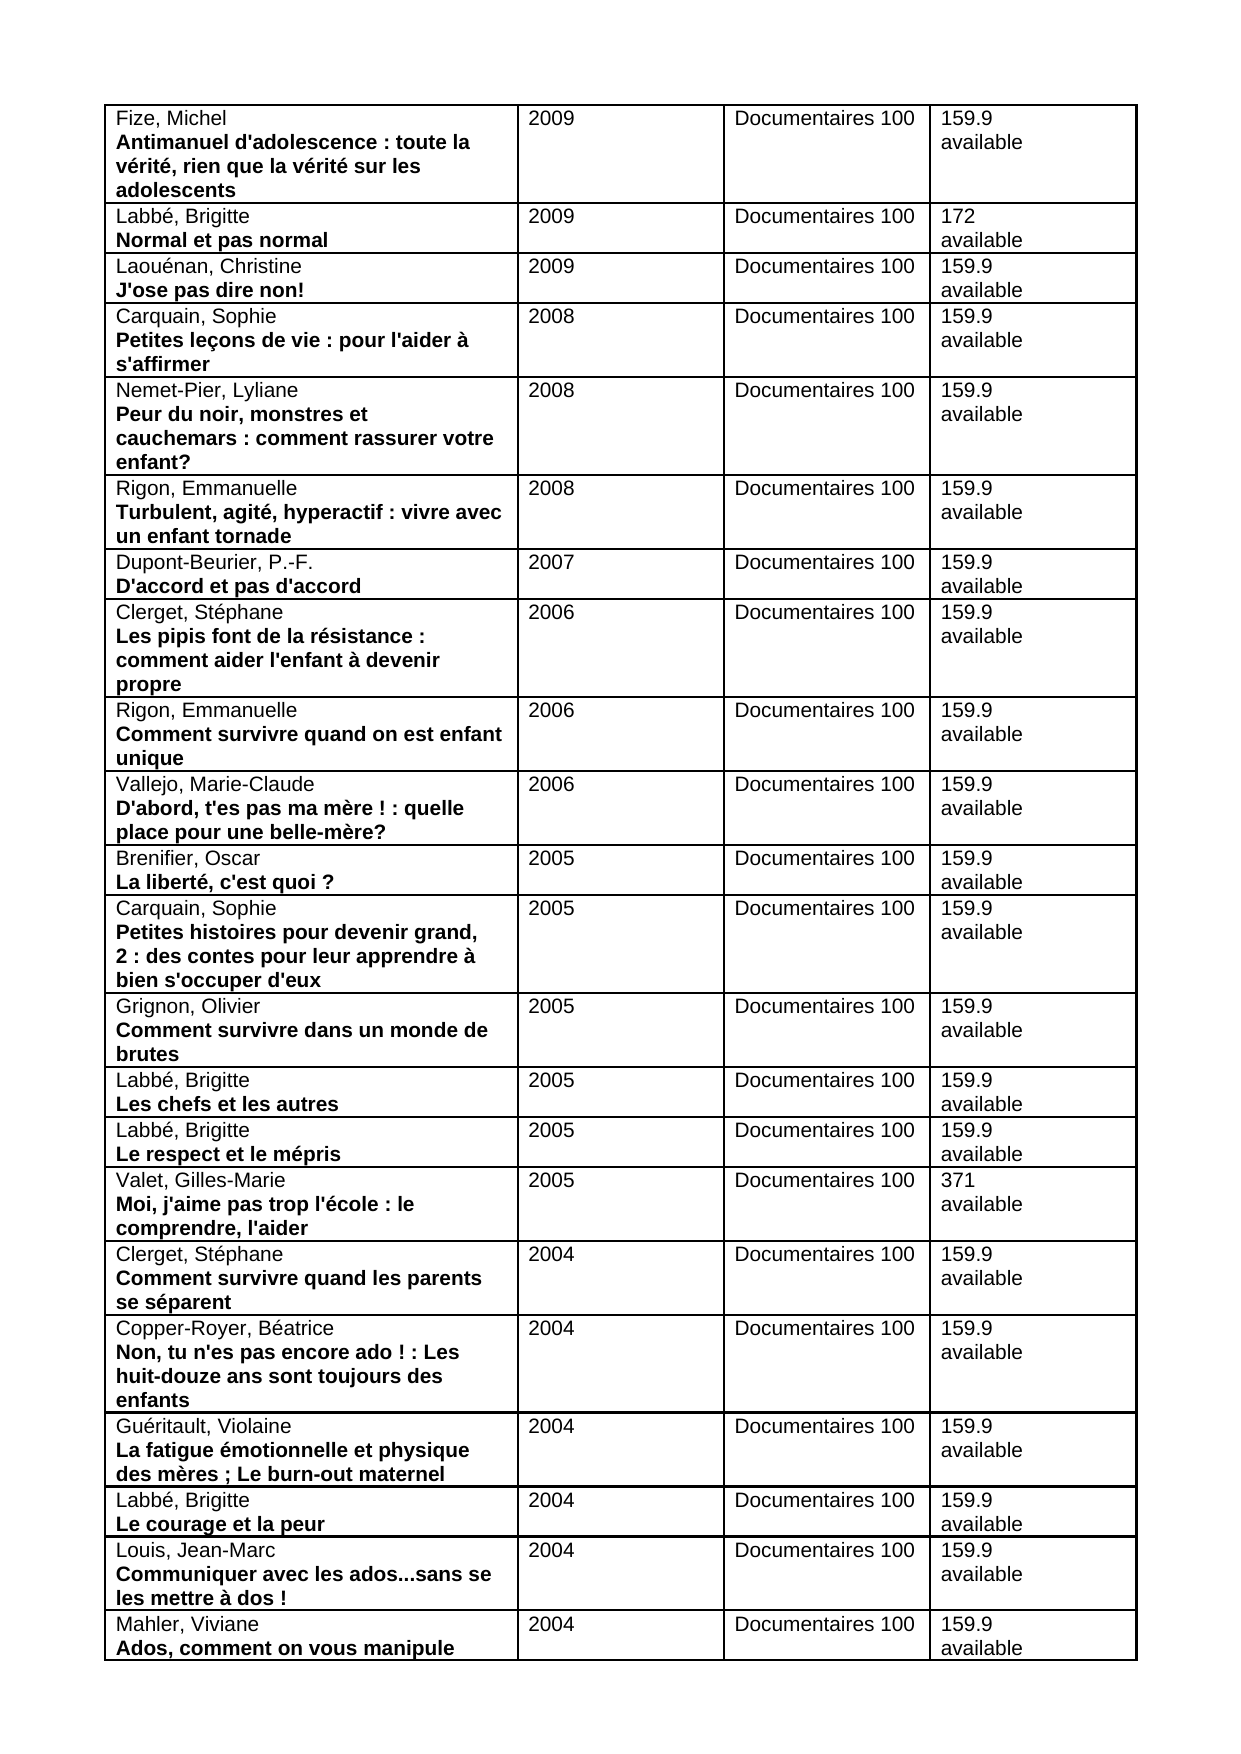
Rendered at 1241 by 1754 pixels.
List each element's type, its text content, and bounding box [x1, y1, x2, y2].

table_cell 159.9 available [931, 254, 1135, 302]
table_cell Mahler, Viviane Ados, comment on vous manipule [106, 1611, 517, 1659]
table_cell 2005 [519, 994, 723, 1066]
table_cell Documentaires 100 [725, 1538, 929, 1609]
table_cell Copper-Royer, Béatrice Non, tu n'es pas encore ado ! : Les huit-douze ans sont toujours des enfants [106, 1316, 517, 1411]
table_cell Carquain, Sophie Petites histoires pour devenir grand, 2 : des contes pour leur apprendre à bien s'occuper d'eux [106, 896, 517, 992]
table_cell 2009 [519, 254, 723, 302]
table_cell Documentaires 100 [725, 304, 929, 376]
table_cell Documentaires 100 [725, 698, 929, 770]
table_cell Documentaires 100 [725, 772, 929, 844]
table_cell 2006 [519, 600, 723, 696]
table_cell 2008 [519, 378, 723, 474]
table_cell Labbé, Brigitte Normal et pas normal [106, 204, 517, 252]
table_cell Louis, Jean-Marc Communiquer avec les ados...sans se les mettre à dos ! [106, 1538, 517, 1609]
table_cell Documentaires 100 [725, 476, 929, 548]
table_cell 159.9 available [931, 994, 1135, 1066]
table_cell 2004 [519, 1242, 723, 1313]
table_cell Vallejo, Marie-Claude D'abord, t'es pas ma mère ! : quelle place pour une belle-mère? [106, 772, 517, 844]
table_cell 159.9 available [931, 378, 1135, 474]
table_cell 159.9 available [931, 1118, 1135, 1166]
table_cell Documentaires 100 [725, 106, 929, 202]
table_cell 2007 [519, 550, 723, 598]
table_cell Rigon, Emmanuelle Turbulent, agité, hyperactif : vivre avec un enfant tornade [106, 476, 517, 548]
table_cell Documentaires 100 [725, 1118, 929, 1166]
table_cell 159.9 available [931, 1414, 1135, 1485]
table_cell Documentaires 100 [725, 1611, 929, 1659]
table_cell Documentaires 100 [725, 550, 929, 598]
table_cell 2004 [519, 1611, 723, 1659]
table_cell 2009 [519, 204, 723, 252]
table_cell Documentaires 100 [725, 994, 929, 1066]
table_cell Documentaires 100 [725, 1068, 929, 1116]
table_cell Documentaires 100 [725, 1414, 929, 1485]
table_cell 2004 [519, 1538, 723, 1609]
table_cell Brenifier, Oscar La liberté, c'est quoi ? [106, 846, 517, 894]
table_cell 159.9 available [931, 600, 1135, 696]
table_cell Grignon, Olivier Comment survivre dans un monde de brutes [106, 994, 517, 1066]
table_cell Labbé, Brigitte Le courage et la peur [106, 1488, 517, 1535]
table_cell 159.9 available [931, 1538, 1135, 1609]
table_cell 159.9 available [931, 1242, 1135, 1313]
table_cell 2006 [519, 772, 723, 844]
table_cell 159.9 available [931, 896, 1135, 992]
table_cell Documentaires 100 [725, 254, 929, 302]
table_cell 2006 [519, 698, 723, 770]
table_cell Documentaires 100 [725, 600, 929, 696]
table_cell 172 available [931, 204, 1135, 252]
table_cell 159.9 available [931, 476, 1135, 548]
table_cell 159.9 available [931, 1068, 1135, 1116]
table_cell Documentaires 100 [725, 378, 929, 474]
table_cell 159.9 available [931, 106, 1135, 202]
table_cell Documentaires 100 [725, 896, 929, 992]
table_cell Labbé, Brigitte Le respect et le mépris [106, 1118, 517, 1166]
table_cell 2008 [519, 304, 723, 376]
table_cell 159.9 available [931, 1611, 1135, 1659]
table_cell 2009 [519, 106, 723, 202]
table_cell 371 available [931, 1168, 1135, 1239]
table_cell Clerget, Stéphane Comment survivre quand les parents se séparent [106, 1242, 517, 1313]
table_cell Nemet-Pier, Lyliane Peur du noir, monstres et cauchemars : comment rassurer votre enfant? [106, 378, 517, 474]
table_cell 2004 [519, 1414, 723, 1485]
table_cell 2005 [519, 846, 723, 894]
table_cell Rigon, Emmanuelle Comment survivre quand on est enfant unique [106, 698, 517, 770]
table_cell Valet, Gilles-Marie Moi, j'aime pas trop l'école : le comprendre, l'aider [106, 1168, 517, 1239]
table_cell Documentaires 100 [725, 1316, 929, 1411]
table_cell 159.9 available [931, 698, 1135, 770]
table_cell Dupont-Beurier, P.-F. D'accord et pas d'accord [106, 550, 517, 598]
table_cell Carquain, Sophie Petites leçons de vie : pour l'aider à s'affirmer [106, 304, 517, 376]
table_cell Fize, Michel Antimanuel d'adolescence : toute la vérité, rien que la vérité sur les adolescents [106, 106, 517, 202]
table_cell Documentaires 100 [725, 1488, 929, 1535]
table_cell Documentaires 100 [725, 1242, 929, 1313]
table_cell 2005 [519, 1168, 723, 1239]
table_cell 159.9 available [931, 550, 1135, 598]
table_cell 2005 [519, 1068, 723, 1116]
table_cell Documentaires 100 [725, 1168, 929, 1239]
table_cell 2005 [519, 896, 723, 992]
table_cell Labbé, Brigitte Les chefs et les autres [106, 1068, 517, 1116]
table_cell 159.9 available [931, 1316, 1135, 1411]
table_cell Laouénan, Christine J'ose pas dire non! [106, 254, 517, 302]
table_cell Guéritault, Violaine La fatigue émotionnelle et physique des mères ; Le burn-out maternel [106, 1414, 517, 1485]
table_cell 2005 [519, 1118, 723, 1166]
table_cell 2004 [519, 1488, 723, 1535]
table_cell Clerget, Stéphane Les pipis font de la résistance : comment aider l'enfant à devenir propre [106, 600, 517, 696]
table_cell 159.9 available [931, 846, 1135, 894]
table_cell 159.9 available [931, 304, 1135, 376]
table_cell 2004 [519, 1316, 723, 1411]
table_cell 159.9 available [931, 1488, 1135, 1535]
table_cell 2008 [519, 476, 723, 548]
table_cell 159.9 available [931, 772, 1135, 844]
table_cell Documentaires 100 [725, 846, 929, 894]
table_cell Documentaires 100 [725, 204, 929, 252]
